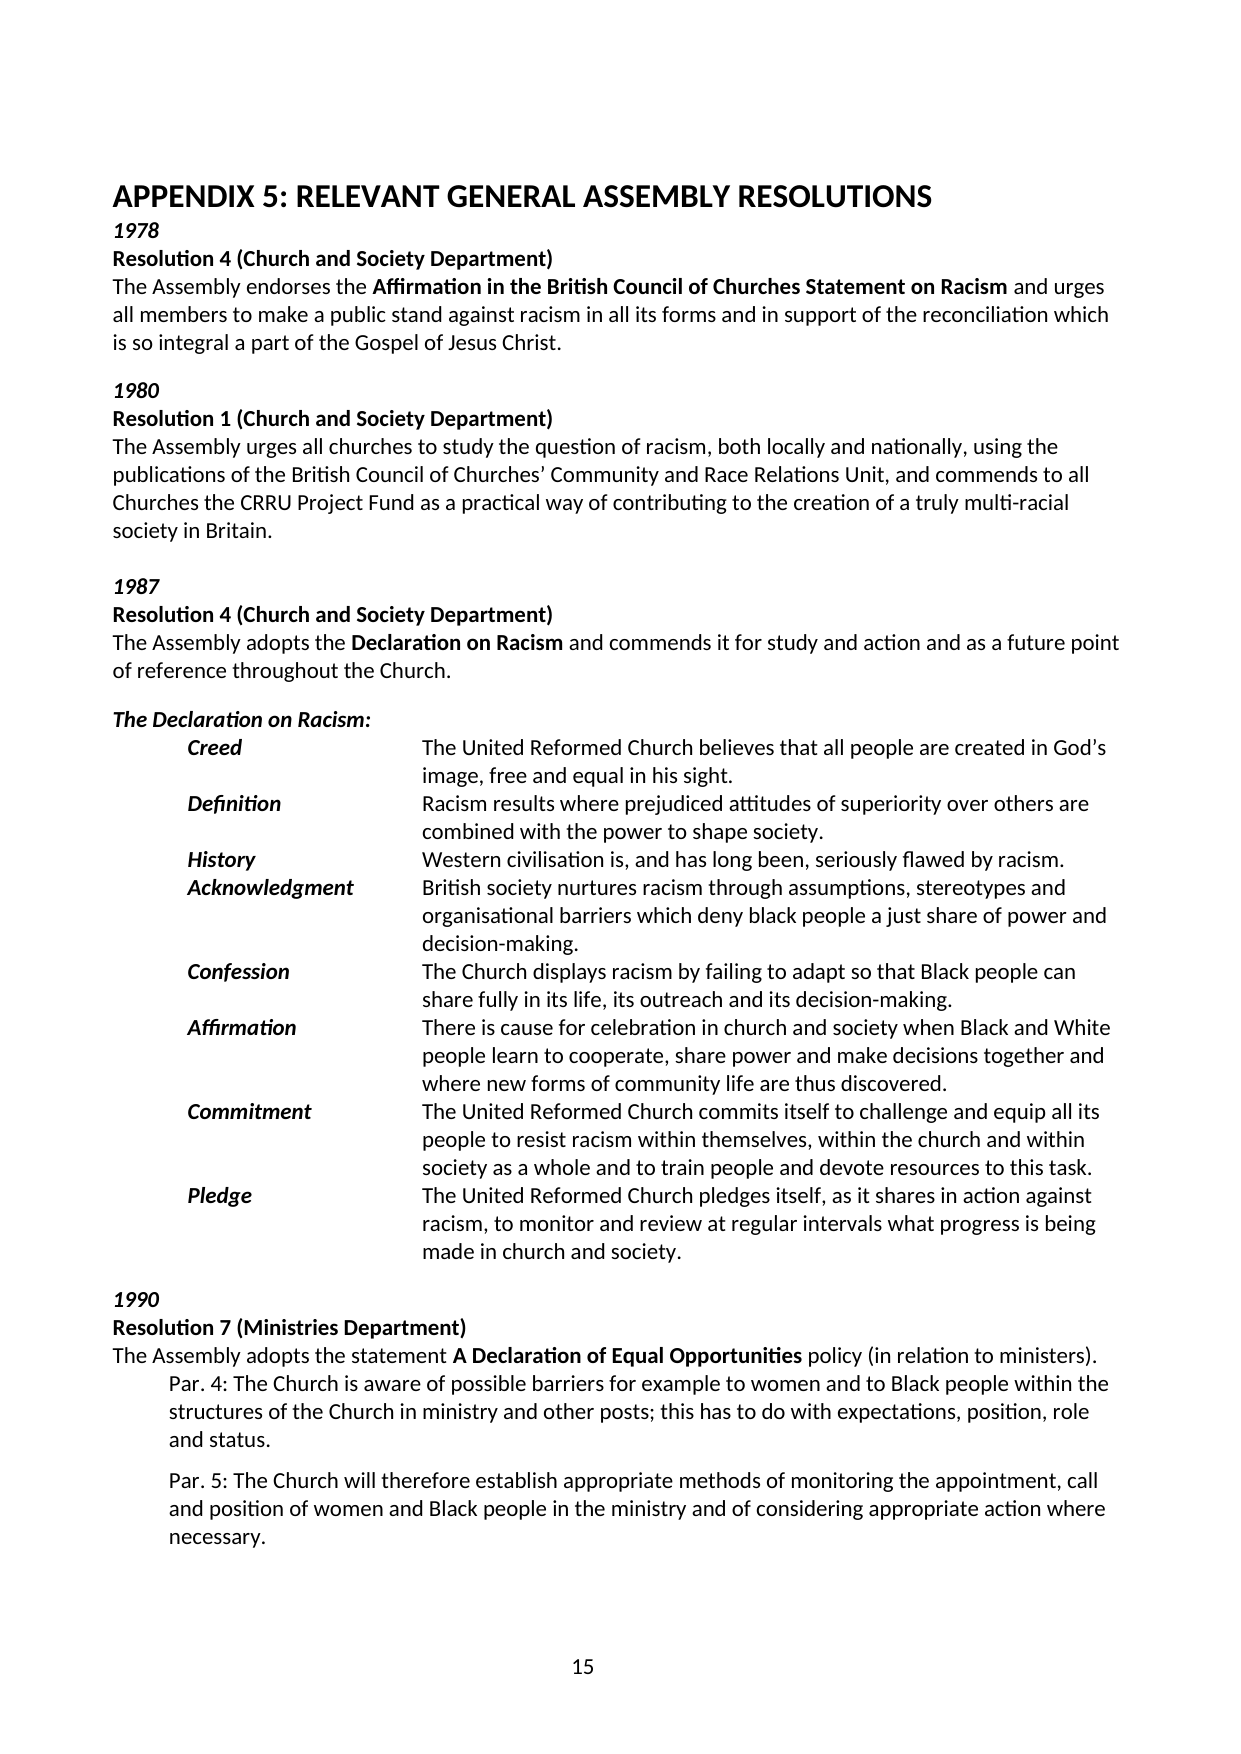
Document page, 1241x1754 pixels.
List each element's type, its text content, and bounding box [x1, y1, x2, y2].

text History Western civilisation is, and has long been, seriously flawed by racism. [187, 845, 1128, 873]
text 1980 [112, 376, 1128, 404]
text Resolution 1 (Church and Society Department) [112, 404, 1128, 432]
text The Declaration on Racism: [112, 705, 1128, 733]
text Par. 4: The Church is aware of possible barriers for example to women and to Black people within the structures of the Church in ministry and other posts; this has to do with expectations, position, role and status. [169, 1369, 1128, 1453]
text Commitment The United Reformed Church commits itself to challenge and equip all its people to resist racism within themselves, within the church and within society as a whole and to train people and devote resources to this task. [187, 1097, 1128, 1181]
text Definition Racism results where prejudiced attitudes of superiority over others are combined with the power to shape society. [187, 789, 1128, 845]
text Resolution 7 (Ministries Department) [112, 1313, 1128, 1341]
text The Assembly urges all churches to study the question of racism, both locally and nationally, using the publications of the British Council of Churches’ Community and Race Relations Unit, and commends to all Churches the CRRU Project Fund as a practical way of contributing to the creation of a truly multi-racial society in Britain. [112, 432, 1128, 544]
text The Assembly adopts the statement A Declaration of Equal Opportunities policy (in relation to ministers). [112, 1341, 1128, 1369]
text Pledge The United Reformed Church pledges itself, as it shares in action against racism, to monitor and review at regular intervals what progress is being made in church and society. [187, 1181, 1128, 1265]
text Resolution 4 (Church and Society Department) [112, 244, 1128, 272]
text 1978 [112, 216, 1128, 244]
text Par. 5: The Church will therefore establish appropriate methods of monitoring the appointment, call and position of women and Black people in the ministry and of considering appropriate action where necessary. [169, 1466, 1128, 1550]
text Affirmation There is cause for celebration in church and society when Black and White people learn to cooperate, share power and make decisions together and where new forms of community life are thus discovered. [187, 1013, 1128, 1097]
text Confession The Church displays racism by failing to adapt so that Black people can share fully in its life, its outreach and its decision-making. [187, 957, 1128, 1013]
text 1990 [112, 1285, 1128, 1313]
text Acknowledgment British society nurtures racism through assumptions, stereotypes and organisational barriers which deny black people a just share of power and decision-making. [187, 873, 1128, 957]
text 1987 [112, 572, 1128, 600]
text Creed The United Reformed Church believes that all people are created in God’s image, free and equal in his sight. [187, 733, 1128, 789]
text The Assembly endorses the Affirmation in the British Council of Churches Statement on Racism and urges all members to make a public stand against racism in all its forms and in support of the reconciliation which is so integral a part of the Gospel of Jesus Christ. [112, 272, 1128, 356]
text The Assembly adopts the Declaration on Racism and commends it for study and action and as a future point of reference throughout the Church. [112, 628, 1128, 684]
subtitle APPENDIX 5: RELEVANT GENERAL ASSEMBLY RESOLUTIONS [112, 175, 1128, 216]
text Resolution 4 (Church and Society Department) [112, 600, 1128, 628]
